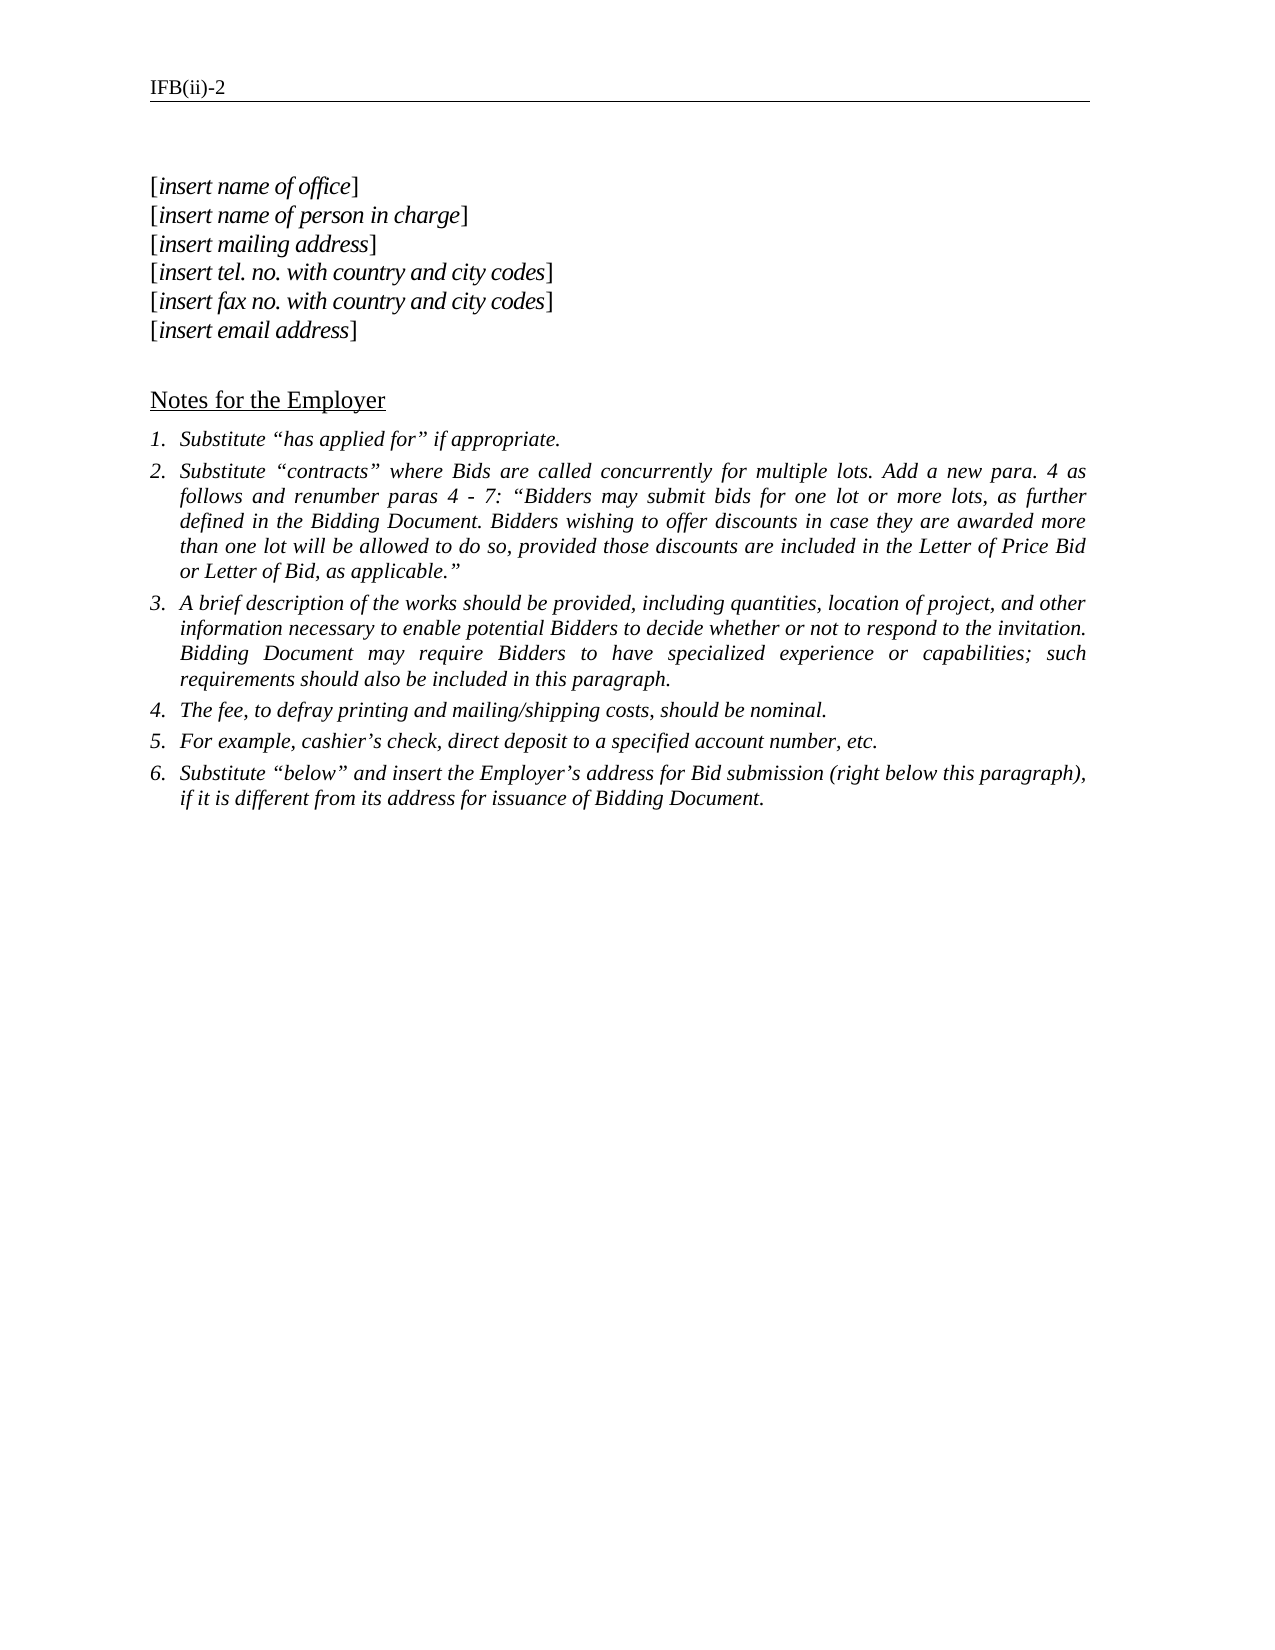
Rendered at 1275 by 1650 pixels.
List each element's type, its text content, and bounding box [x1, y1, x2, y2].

text 3. A brief description of the works should be provided, including quantities, location of project, and other information necessary to enable potential Bidders to decide whether or not to respond to the invitation. Bidding Document may require Bidders to have specialized experience or capabilities; such requirements should also be included in this paragraph. [150, 590, 1088, 691]
text Notes for the Employer [150, 385, 1088, 414]
text [insert fax no. with country and city codes] [150, 286, 1088, 315]
text [insert email address] [150, 315, 495, 344]
text [insert name of person in charge] [150, 200, 1088, 229]
text 5. For example, cashier’s check, direct deposit to a specified account number, etc. [150, 728, 1088, 754]
text [insert tel. no. with country and city codes] [150, 257, 1088, 286]
text 1. Substitute “has applied for” if appropriate. [150, 426, 1088, 451]
text [insert mailing address] [150, 229, 1088, 257]
text [insert name of office] [150, 150, 1088, 200]
text 6. Substitute “below” and insert the Employer’s address for Bid submission (right below this paragraph), if it is different from its address for issuance of Bidding Document. [150, 760, 1088, 810]
text 4. The fee, to defray printing and mailing/shipping costs, should be nominal. [150, 697, 1088, 722]
text 2. Substitute “contracts” where Bids are called concurrently for multiple lots. Add a new para. 4 as follows and renumber paras 4 - 7: “Bidders may submit bids for one lot or more lots, as further defined in the Bidding Document. Bidders wishing to offer discounts in case they are awarded more than one lot will be allowed to do so, provided those discounts are included in the Letter of Price Bid or Letter of Bid, as applicable.” [150, 458, 1088, 584]
